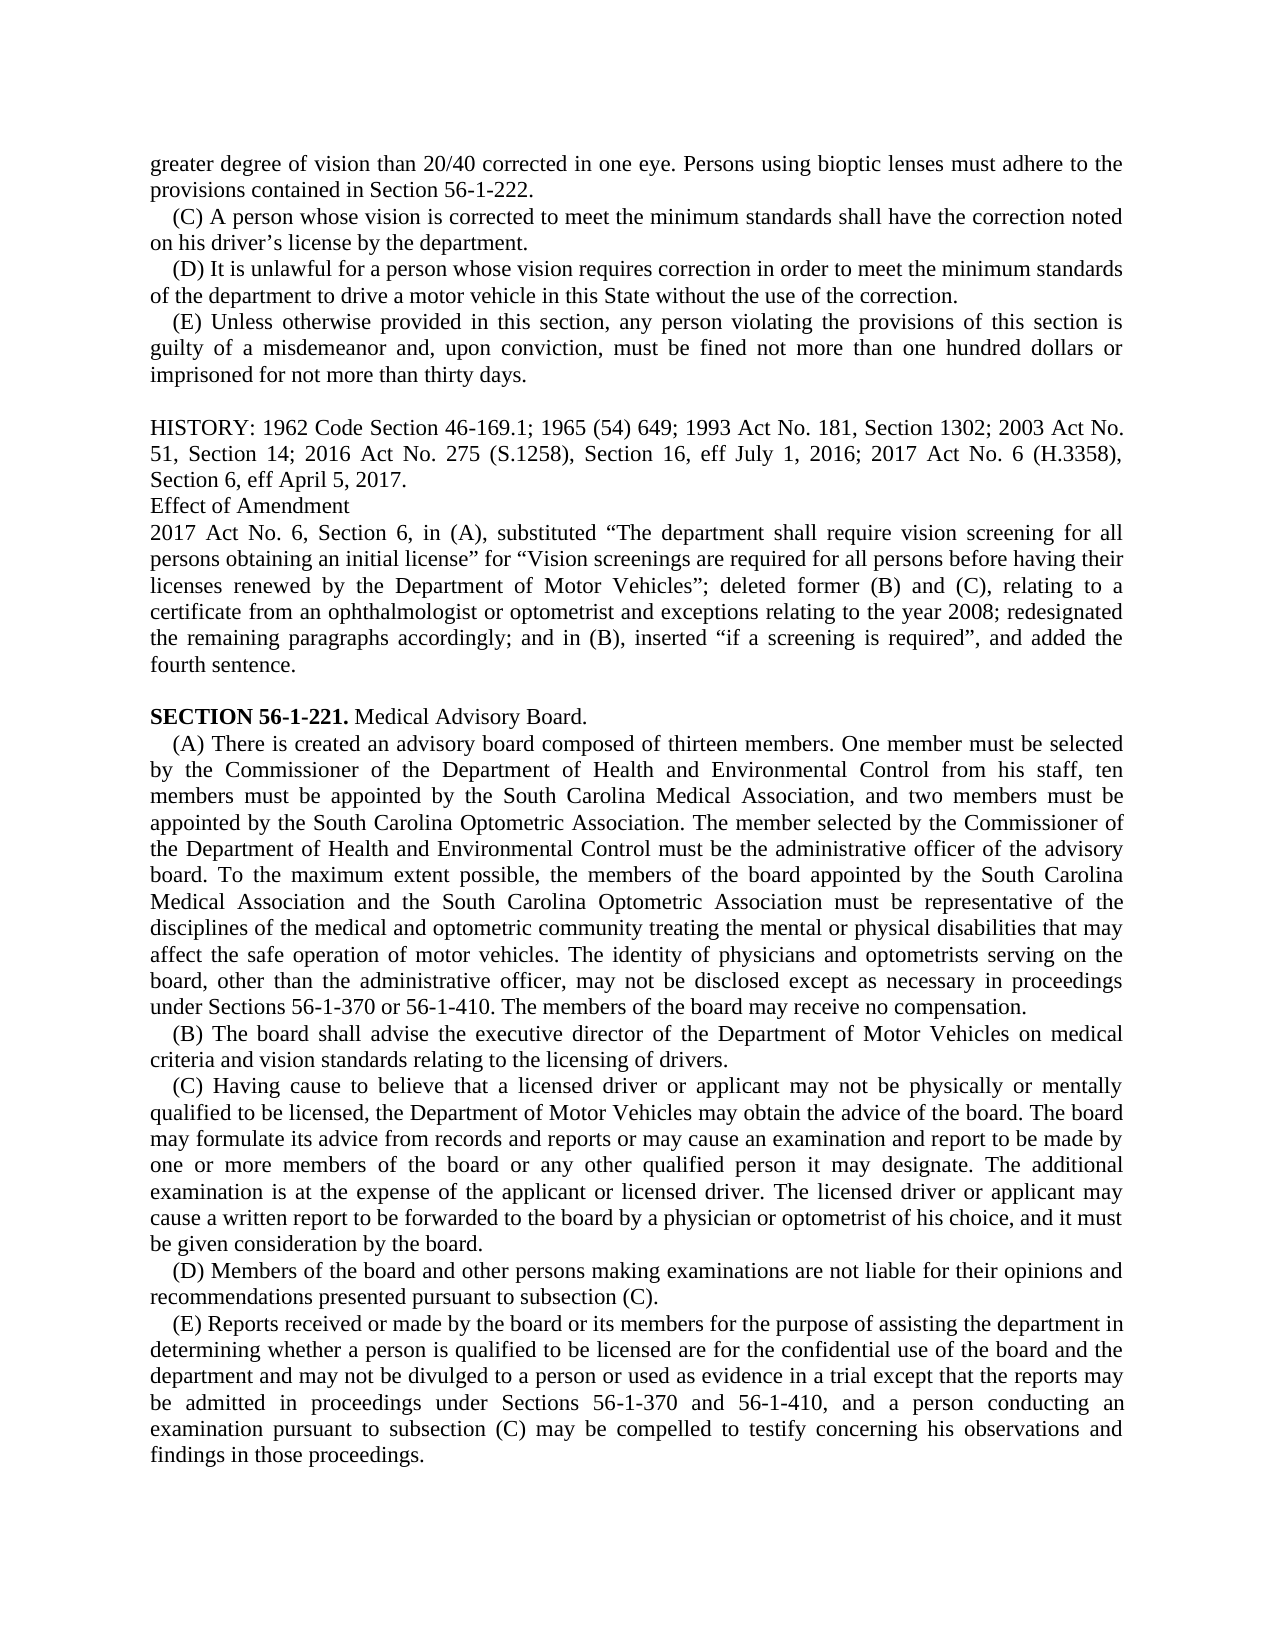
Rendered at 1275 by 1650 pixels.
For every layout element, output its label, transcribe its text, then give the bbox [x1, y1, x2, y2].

text (E) Unless otherwise provided in this section, any person violating the provisions of this section is guilty of a misdemeanor and, upon conviction, must be fined not more than one hundred dollars or imprisoned for not more than thirty days. [150, 308, 1125, 387]
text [150, 150, 1125, 203]
text (B) The board shall advise the executive director of the Department of Motor Vehicles on medical criteria and vision standards relating to the licensing of drivers. [150, 1020, 1125, 1072]
text (C) A person whose vision is corrected to meet the minimum standards shall have the correction noted on his driver’s license by the department. [150, 203, 1125, 255]
text (D) It is unlawful for a person whose vision requires correction in order to meet the minimum standards of the department to drive a motor vehicle in this State without the use of the correction. [150, 255, 1125, 308]
text (D) Members of the board and other persons making examinations are not liable for their opinions and recommendations presented pursuant to subsection (C). [150, 1257, 1125, 1309]
text Effect of Amendment [150, 493, 1125, 519]
text (A) There is created an advisory board composed of thirteen members. One member must be selected by the Commissioner of the Department of Health and Environmental Control from his staff, ten members must be appointed by the South Carolina Medical Association, and two members must be appointed by the South Carolina Optometric Association. The member selected by the Commissioner of the Department of Health and Environmental Control must be the administrative officer of the advisory board. To the maximum extent possible, the members of the board appointed by the South Carolina Medical Association and the South Carolina Optometric Association must be representative of the disciplines of the medical and optometric community treating the mental or physical disabilities that may affect the safe operation of motor vehicles. The identity of physicians and optometrists serving on the board, other than the administrative officer, may not be disclosed except as necessary in proceedings under Sections 56-1-370 or 56-1-410. The members of the board may receive no compensation. [150, 730, 1125, 1020]
text (E) Reports received or made by the board or its members for the purpose of assisting the department in determining whether a person is qualified to be licensed are for the confidential use of the board and the department and may not be divulged to a person or used as evidence in a trial except that the reports may be admitted in proceedings under Sections 56-1-370 and 56-1-410, and a person conducting an examination pursuant to subsection (C) may be compelled to testify concerning his observations and findings in those proceedings. [150, 1309, 1125, 1468]
text 2017 Act No. 6, Section 6, in (A), substituted “The department shall require vision screening for all persons obtaining an initial license” for “Vision screenings are required for all persons before having their licenses renewed by the Department of Motor Vehicles”; deleted former (B) and (C), relating to a certificate from an ophthalmologist or optometrist and exceptions relating to the year 2008; redesignated the remaining paragraphs accordingly; and in (B), inserted “if a screening is required”, and added the fourth sentence. [150, 519, 1125, 677]
text SECTION 56-1-221. Medical Advisory Board. [150, 703, 1125, 730]
text HISTORY: 1962 Code Section 46-169.1; 1965 (54) 649; 1993 Act No. 181, Section 1302; 2003 Act No. 51, Section 14; 2016 Act No. 275 (S.1258), Section 16, eff July 1, 2016; 2017 Act No. 6 (H.3358), Section 6, eff April 5, 2017. [150, 413, 1125, 493]
text (C) Having cause to believe that a licensed driver or applicant may not be physically or mentally qualified to be licensed, the Department of Motor Vehicles may obtain the advice of the board. The board may formulate its advice from records and reports or may cause an examination and report to be made by one or more members of the board or any other qualified person it may designate. The additional examination is at the expense of the applicant or licensed driver. The licensed driver or applicant may cause a written report to be forwarded to the board by a physician or optometrist of his choice, and it must be given consideration by the board. [150, 1072, 1125, 1257]
